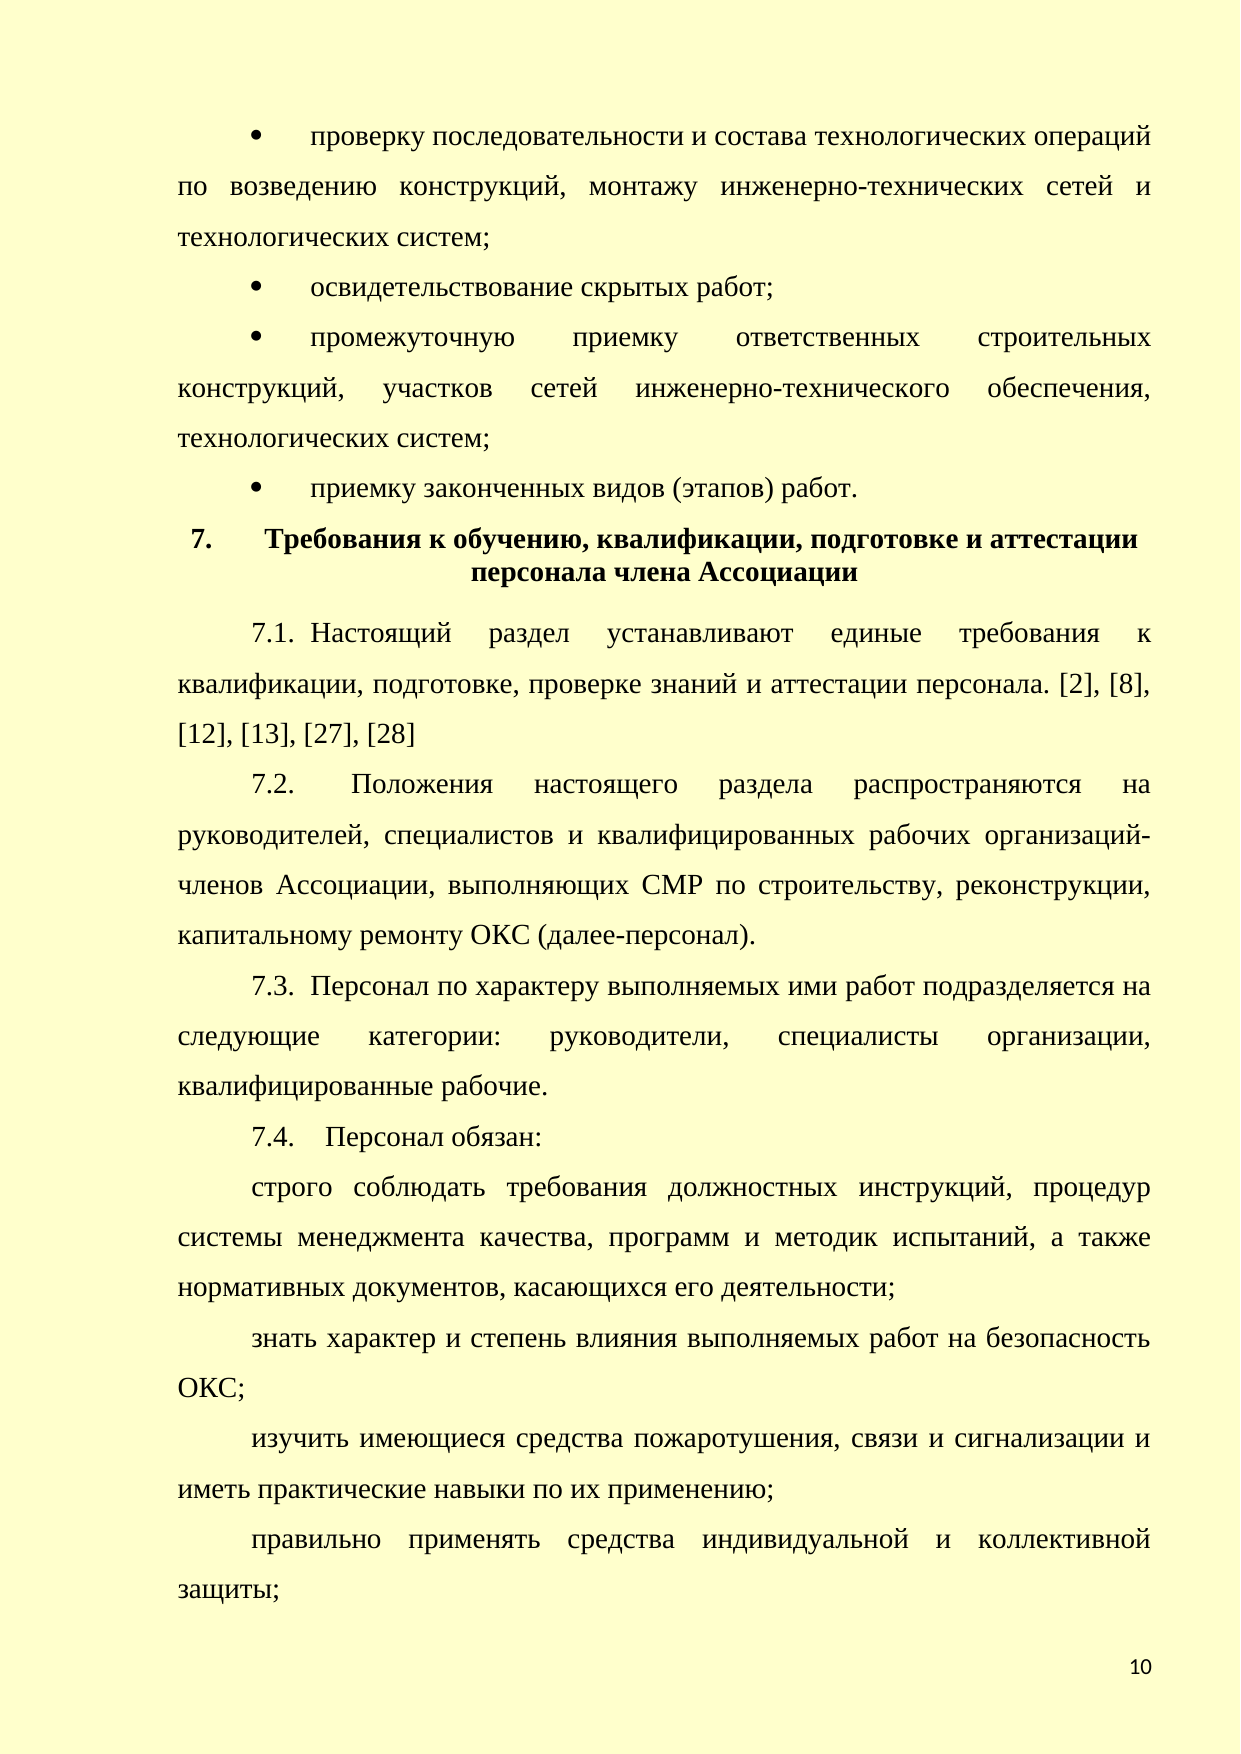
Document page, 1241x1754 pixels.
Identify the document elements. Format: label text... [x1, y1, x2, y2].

list приемку законченных видов (этапов) работ. [177, 471, 1152, 504]
text строго соблюдать требования должностных инструкций, процедур системы менеджмента качества, программ и методик испытаний, а также нормативных документов, касающихся его деятельности; [177, 1169, 1152, 1303]
list Персонал обязан: [177, 1119, 1152, 1152]
list Требования к обучению, квалификации, подготовке и аттестации персонала члена Ассоциации [177, 521, 1152, 588]
list промежуточную приемку ответственных строительных конструкций, участков сетей инженерно-технического обеспечения, технологических систем; [177, 319, 1152, 454]
list Положения настоящего раздела распространяются на руководителей, специалистов и квалифицированных рабочих организаций-членов Ассоциации, выполняющих СМР по строительству, реконструкции, капитальному ремонту ОКС (далее-персонал). [177, 766, 1152, 951]
text изучить имеющиеся средства пожаротушения, связи и сигнализации и иметь практические навыки по их применению; [177, 1421, 1152, 1504]
text знать характер и степень влияния выполняемых работ на безопасность ОКС; [177, 1320, 1152, 1404]
list освидетельствование скрытых работ; [177, 269, 1152, 303]
list проверку последовательности и состава технологических операций по возведению конструкций, монтажу инженерно-технических сетей и технологических систем; [177, 118, 1152, 252]
text правильно применять средства индивидуальной и коллективной защиты; [177, 1521, 1152, 1605]
list Персонал по характеру выполняемых ими работ подразделяется на следующие категории: руководители, специалисты организации, квалифицированные рабочие. [177, 968, 1152, 1102]
list Настоящий раздел устанавливают единые требования к квалификации, подготовке, проверке знаний и аттестации персонала. [2], [8], [12], [13], [27], [28] [177, 616, 1152, 750]
